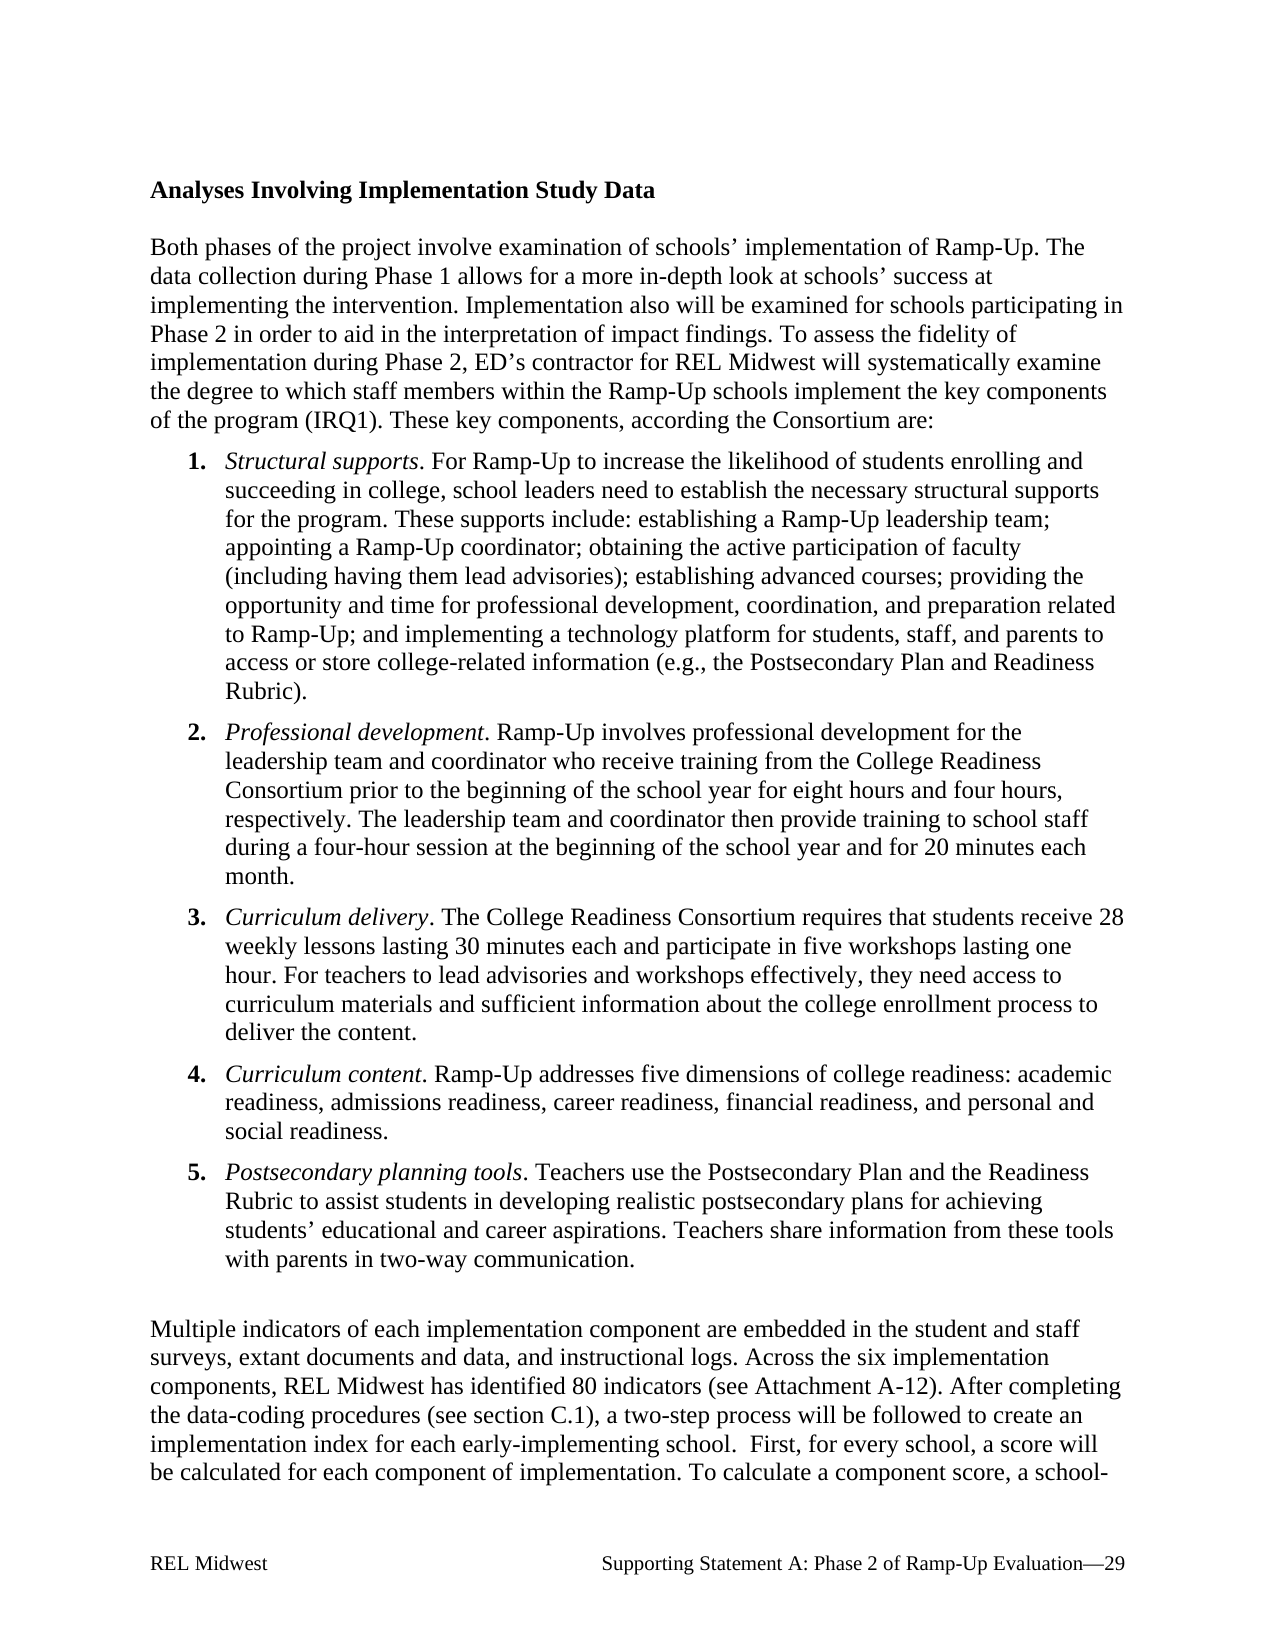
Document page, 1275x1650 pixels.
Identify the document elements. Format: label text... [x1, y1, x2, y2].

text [150, 1314, 1125, 1486]
list Curriculum delivery. The College Readiness Consortium requires that students receive 28 weekly lessons lasting 30 minutes each and participate in five workshops lasting one hour. For teachers to lead advisories and workshops effectively, they need access to curriculum materials and sufficient information about the college enrollment process to deliver the content. [187, 902, 1125, 1046]
subtitle Analyses Involving Implementation Study Data [150, 175, 1125, 204]
list Structural supports. For Ramp-Up to increase the likelihood of students enrolling and succeeding in college, school leaders need to establish the necessary structural supports for the program. These supports include: establishing a Ramp-Up leadership team; appointing a Ramp-Up coordinator; obtaining the active participation of faculty (including having them lead advisories); establishing advanced courses; providing the opportunity and time for professional development, coordination, and preparation related to Ramp-Up; and implementing a technology platform for students, staff, and parents to access or store college-related information (e.g., the Postsecondary Plan and Readiness Rubric). [187, 446, 1125, 705]
list Postsecondary planning tools. Teachers use the Postsecondary Plan and the Readiness Rubric to assist students in developing realistic postsecondary plans for achieving students’ educational and career aspirations. Teachers share information from these tools with parents in two-way communication. [187, 1157, 1125, 1272]
subtitle Both phases of the project involve examination of schools’ implementation of Ramp-Up. The data collection during Phase 1 allows for a more in-depth look at schools’ success at implementing the intervention. Implementation also will be examined for schools participating in Phase 2 in order to aid in the interpretation of impact findings. To assess the fidelity of implementation during Phase 2, ED’s contractor for REL Midwest will systematically examine the degree to which staff members within the Ramp-Up schools implement the key components of the program (IRQ1). These key components, according the Consortium are: [150, 232, 1125, 434]
list Curriculum content. Ramp-Up addresses five dimensions of college readiness: academic readiness, admissions readiness, career readiness, financial readiness, and personal and social readiness. [187, 1059, 1125, 1145]
list Professional development. Ramp-Up involves professional development for the leadership team and coordinator who receive training from the College Readiness Consortium prior to the beginning of the school year for eight hours and four hours, respectively. The leadership team and coordinator then provide training to school staff during a four-hour session at the beginning of the school year and for 20 minutes each month. [187, 717, 1125, 890]
